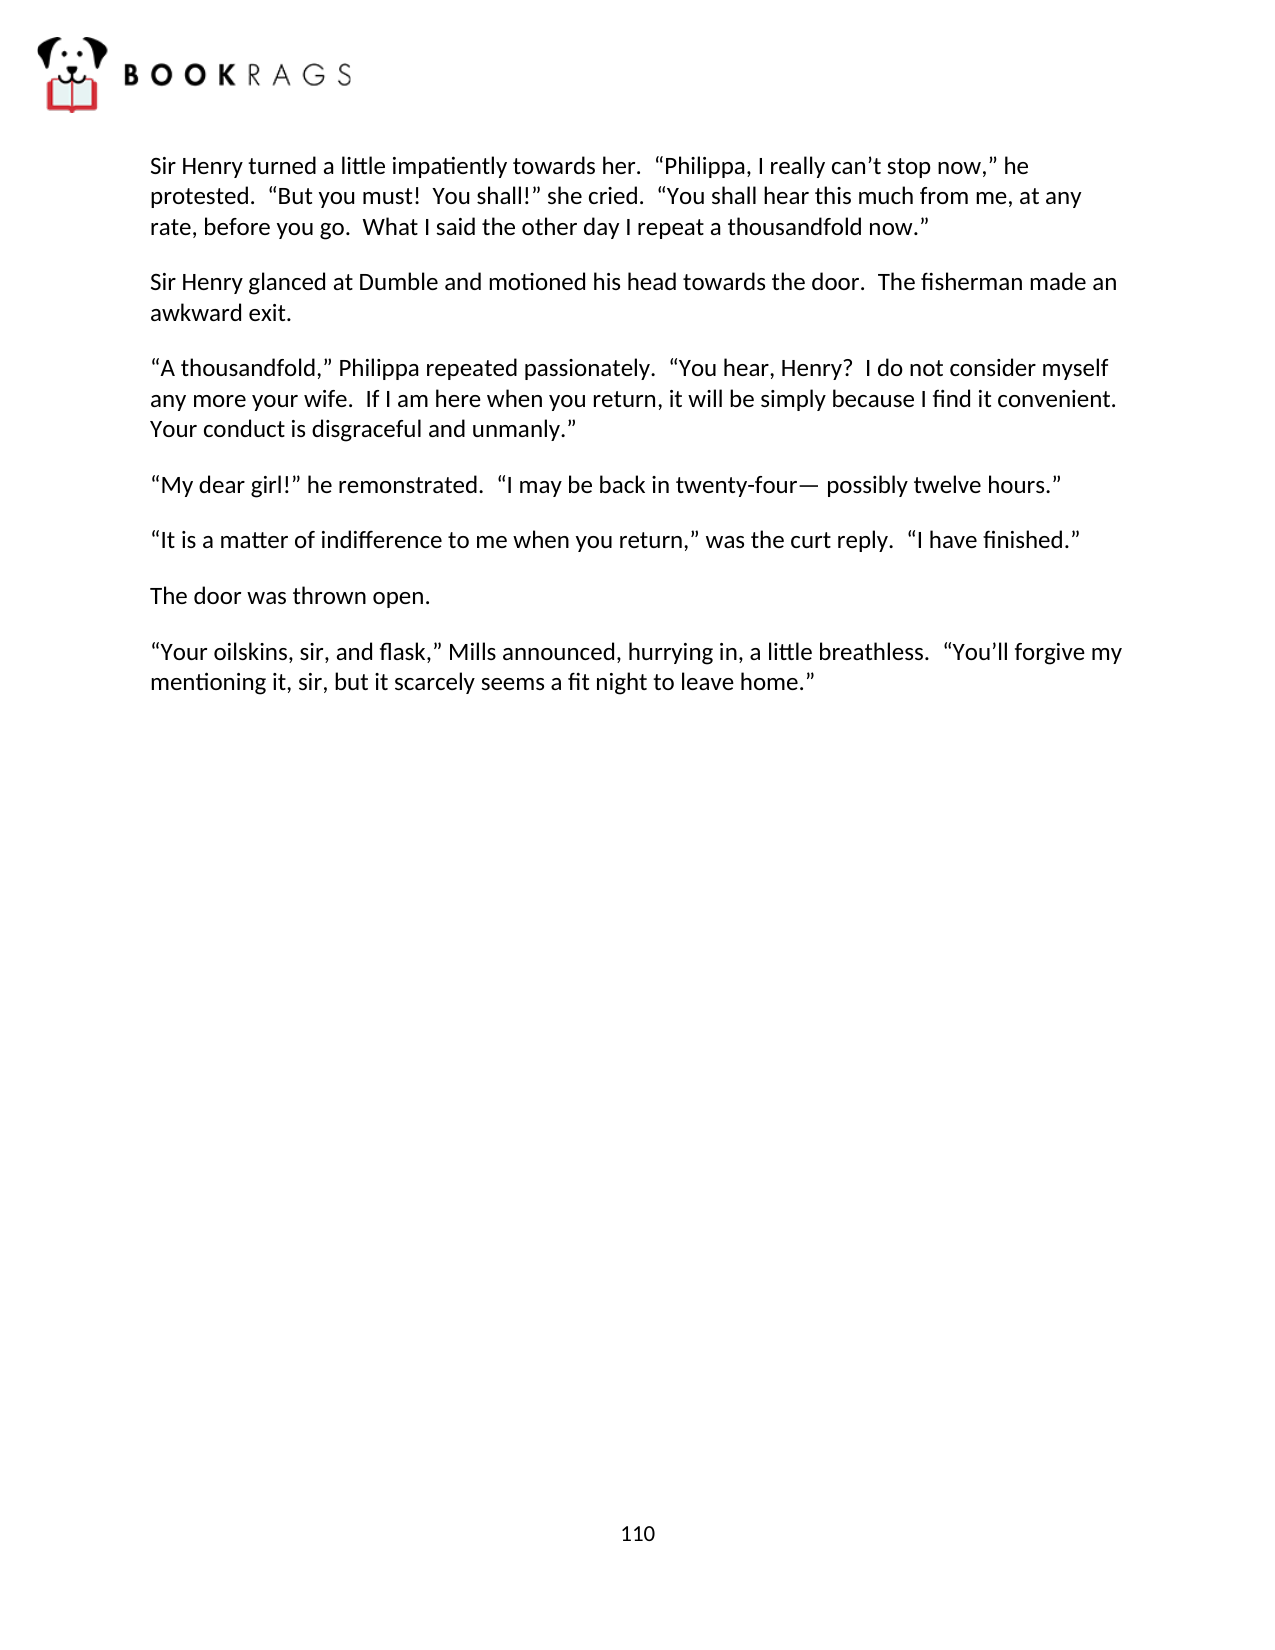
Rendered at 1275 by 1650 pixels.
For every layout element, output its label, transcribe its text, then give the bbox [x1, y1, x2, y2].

text “It is a matter of indifference to me when you return,” was the curt reply. “I have finished.” [150, 525, 1125, 555]
picture [37, 37, 351, 113]
text Sir Henry turned a little impatiently towards her. “Philippa, I really can’t stop now,” he protested. “But you must! You shall!” she cried. “You shall hear this much from me, at any rate, before you go. What I said the other day I repeat a thousandfold now.” [150, 150, 1125, 242]
text Sir Henry glanced at Dumble and motioned his head towards the door. The fisherman made an awkward exit. [150, 267, 1125, 328]
text “My dear girl!” he remonstrated. “I may be back in twenty-four—­ possibly twelve hours.” [150, 469, 1125, 500]
text The door was thrown open. [150, 580, 1125, 611]
text “A thousandfold,” Philippa repeated passionately. “You hear, Henry? I do not consider myself any more your wife. If I am here when you return, it will be simply because I find it convenient. Your conduct is disgraceful and unmanly.” [150, 353, 1125, 444]
text “Your oilskins, sir, and flask,” Mills announced, hurrying in, a little breathless. “You’ll forgive my mentioning it, sir, but it scarcely seems a fit night to leave home.” [150, 636, 1125, 697]
